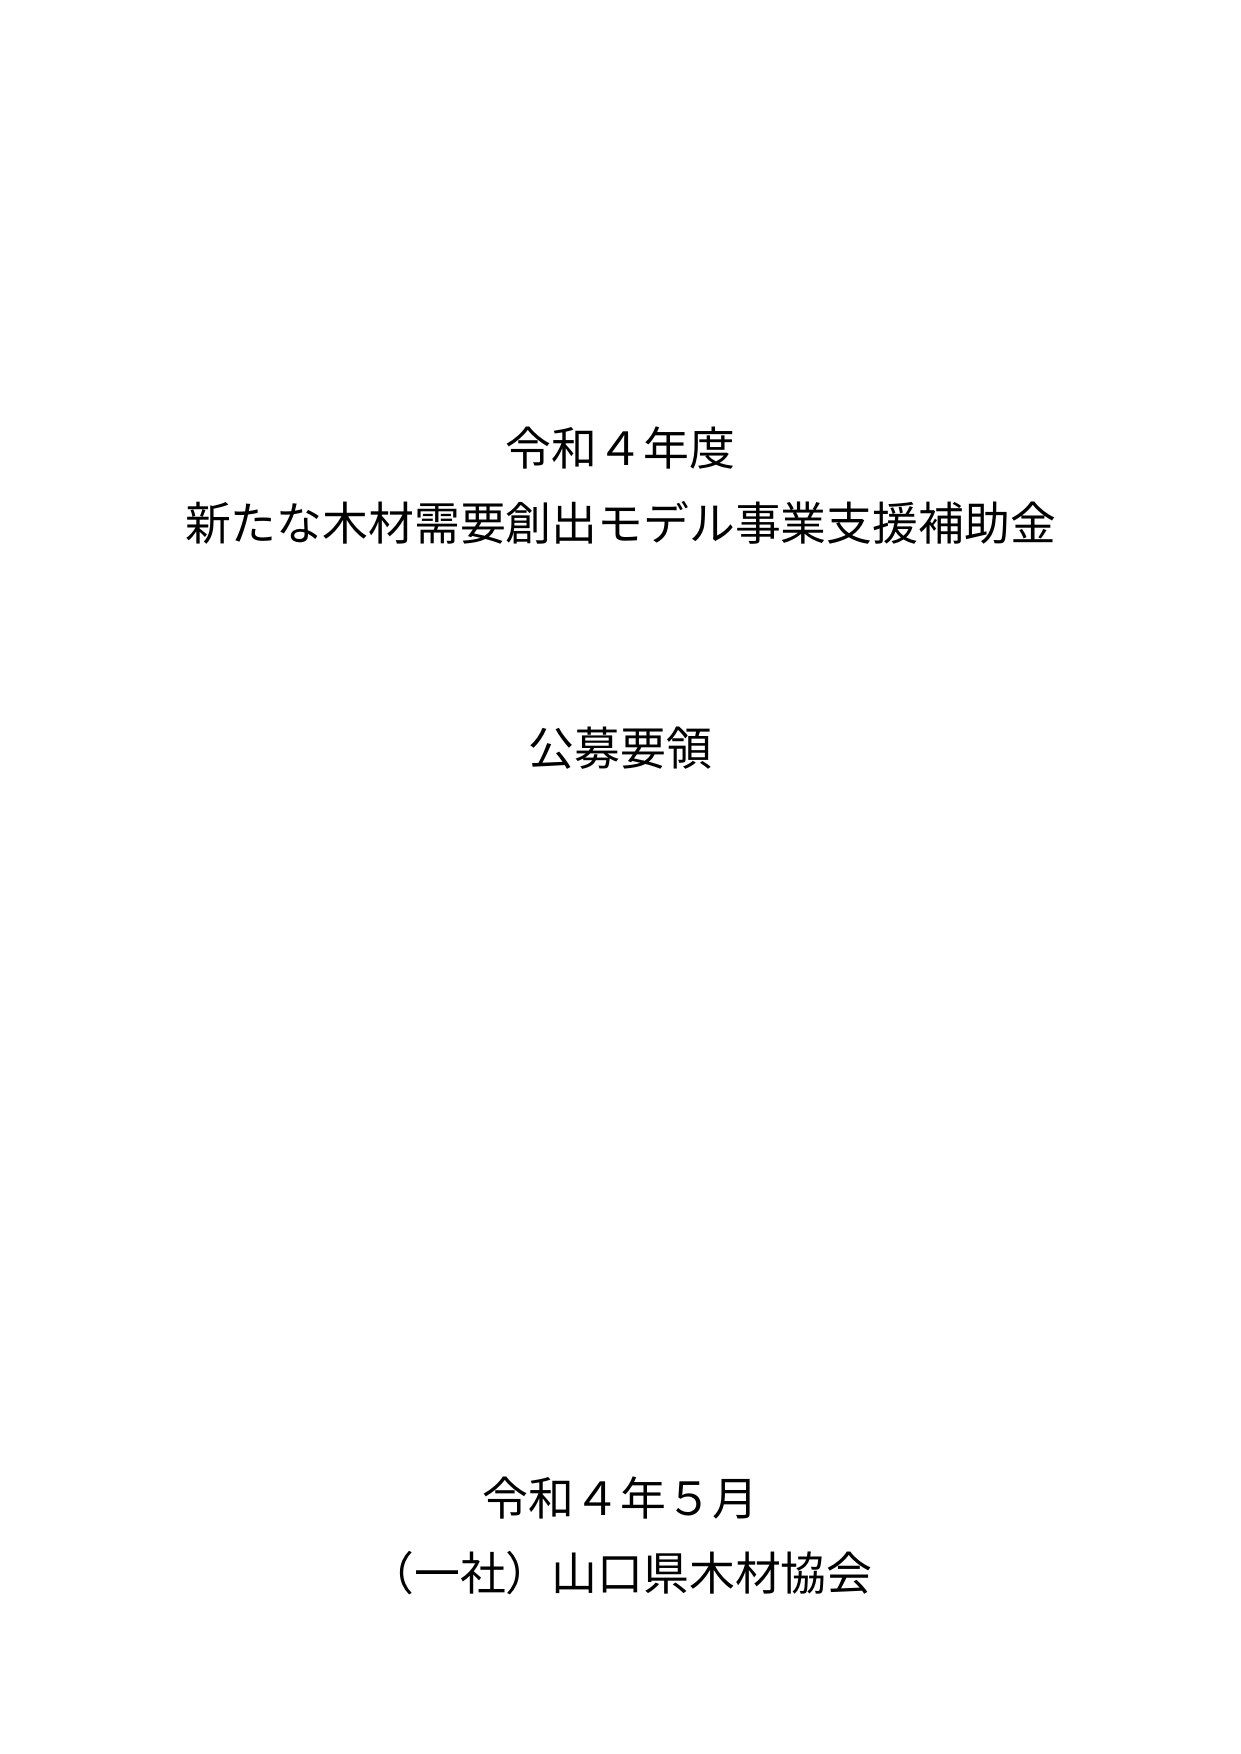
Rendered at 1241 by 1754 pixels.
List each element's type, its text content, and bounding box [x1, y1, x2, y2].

text （一社）山口県木材協会 [177, 1533, 1063, 1608]
text 令和４年度 [177, 408, 1063, 483]
text 公募要領 [177, 708, 1063, 783]
text 令和４年５月 [177, 1458, 1063, 1533]
text 新たな木材需要創出モデル事業支援補助金 [177, 483, 1063, 558]
